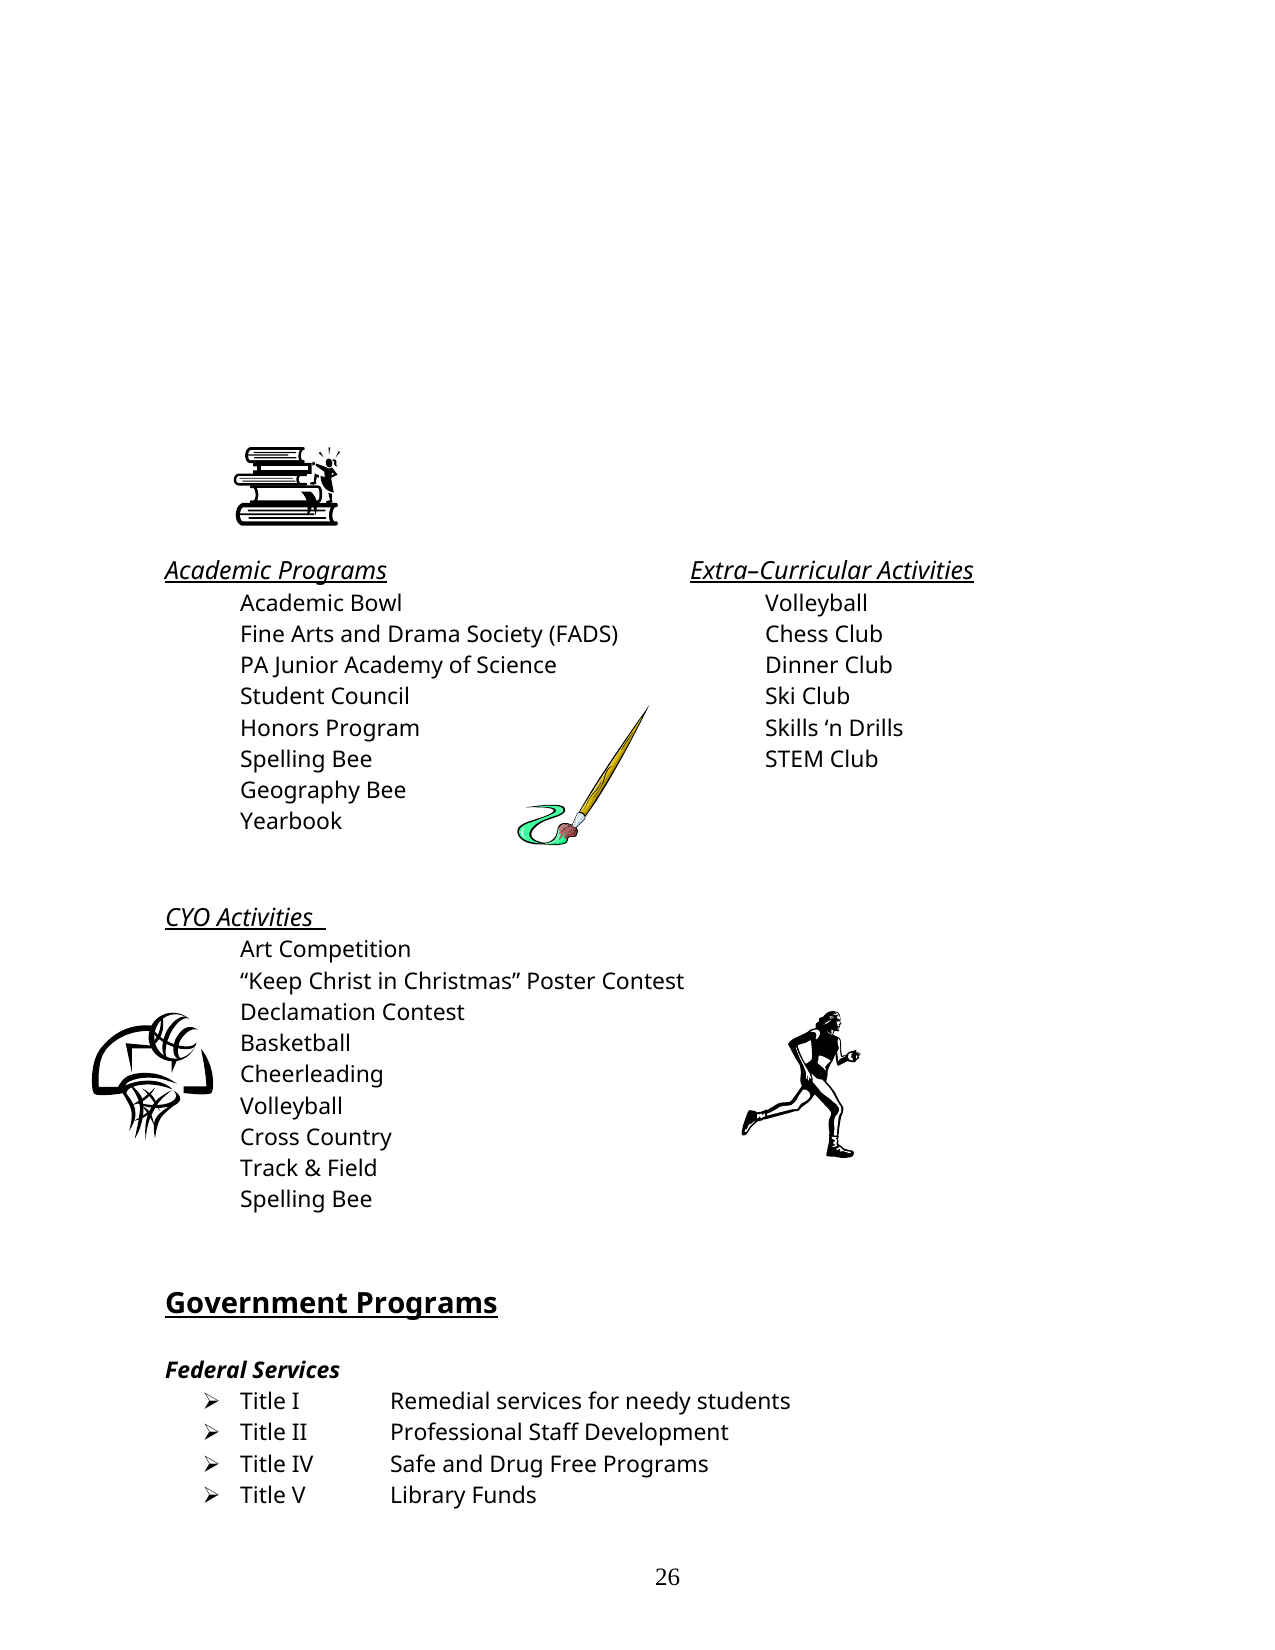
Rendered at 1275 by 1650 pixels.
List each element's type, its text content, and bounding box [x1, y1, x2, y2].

text Honors Program Skills ‘n Drills [165, 712, 1170, 743]
list Title II Professional Staff Development [202, 1416, 1170, 1447]
text Cheerleading [165, 1058, 1170, 1090]
text Track & Field [165, 1152, 1170, 1183]
text Spelling Bee [165, 1183, 1170, 1215]
text Declamation Contest [165, 996, 1170, 1027]
text Basketball [165, 1027, 1170, 1058]
text CYO Activities [165, 899, 1170, 933]
text Fine Arts and Drama Society (FADS) Chess Club [165, 618, 1170, 649]
text “Keep Christ in Christmas” Poster Contest [165, 965, 1170, 996]
text PA Junior Academy of Science Dinner Club [165, 649, 1170, 680]
text Academic Programs Extra–Curricular Activities [165, 552, 1170, 587]
list Title V Library Funds [202, 1479, 1170, 1510]
text Student Council Ski Club [165, 680, 1170, 712]
text Academic Bowl Volleyball [165, 587, 1170, 618]
text Geography Bee [165, 774, 1170, 805]
text Yearbook [165, 805, 1170, 837]
text Volleyball [165, 1090, 1170, 1121]
text Spelling Bee STEM Club [165, 743, 1170, 774]
list Title I Remedial services for needy students [202, 1385, 1170, 1416]
list Title IV Safe and Drug Free Programs [202, 1447, 1170, 1479]
text Art Competition [165, 933, 1170, 965]
text Cross Country [165, 1121, 1170, 1152]
text Government Programs [165, 1283, 1170, 1322]
text Federal Services [165, 1354, 1170, 1385]
